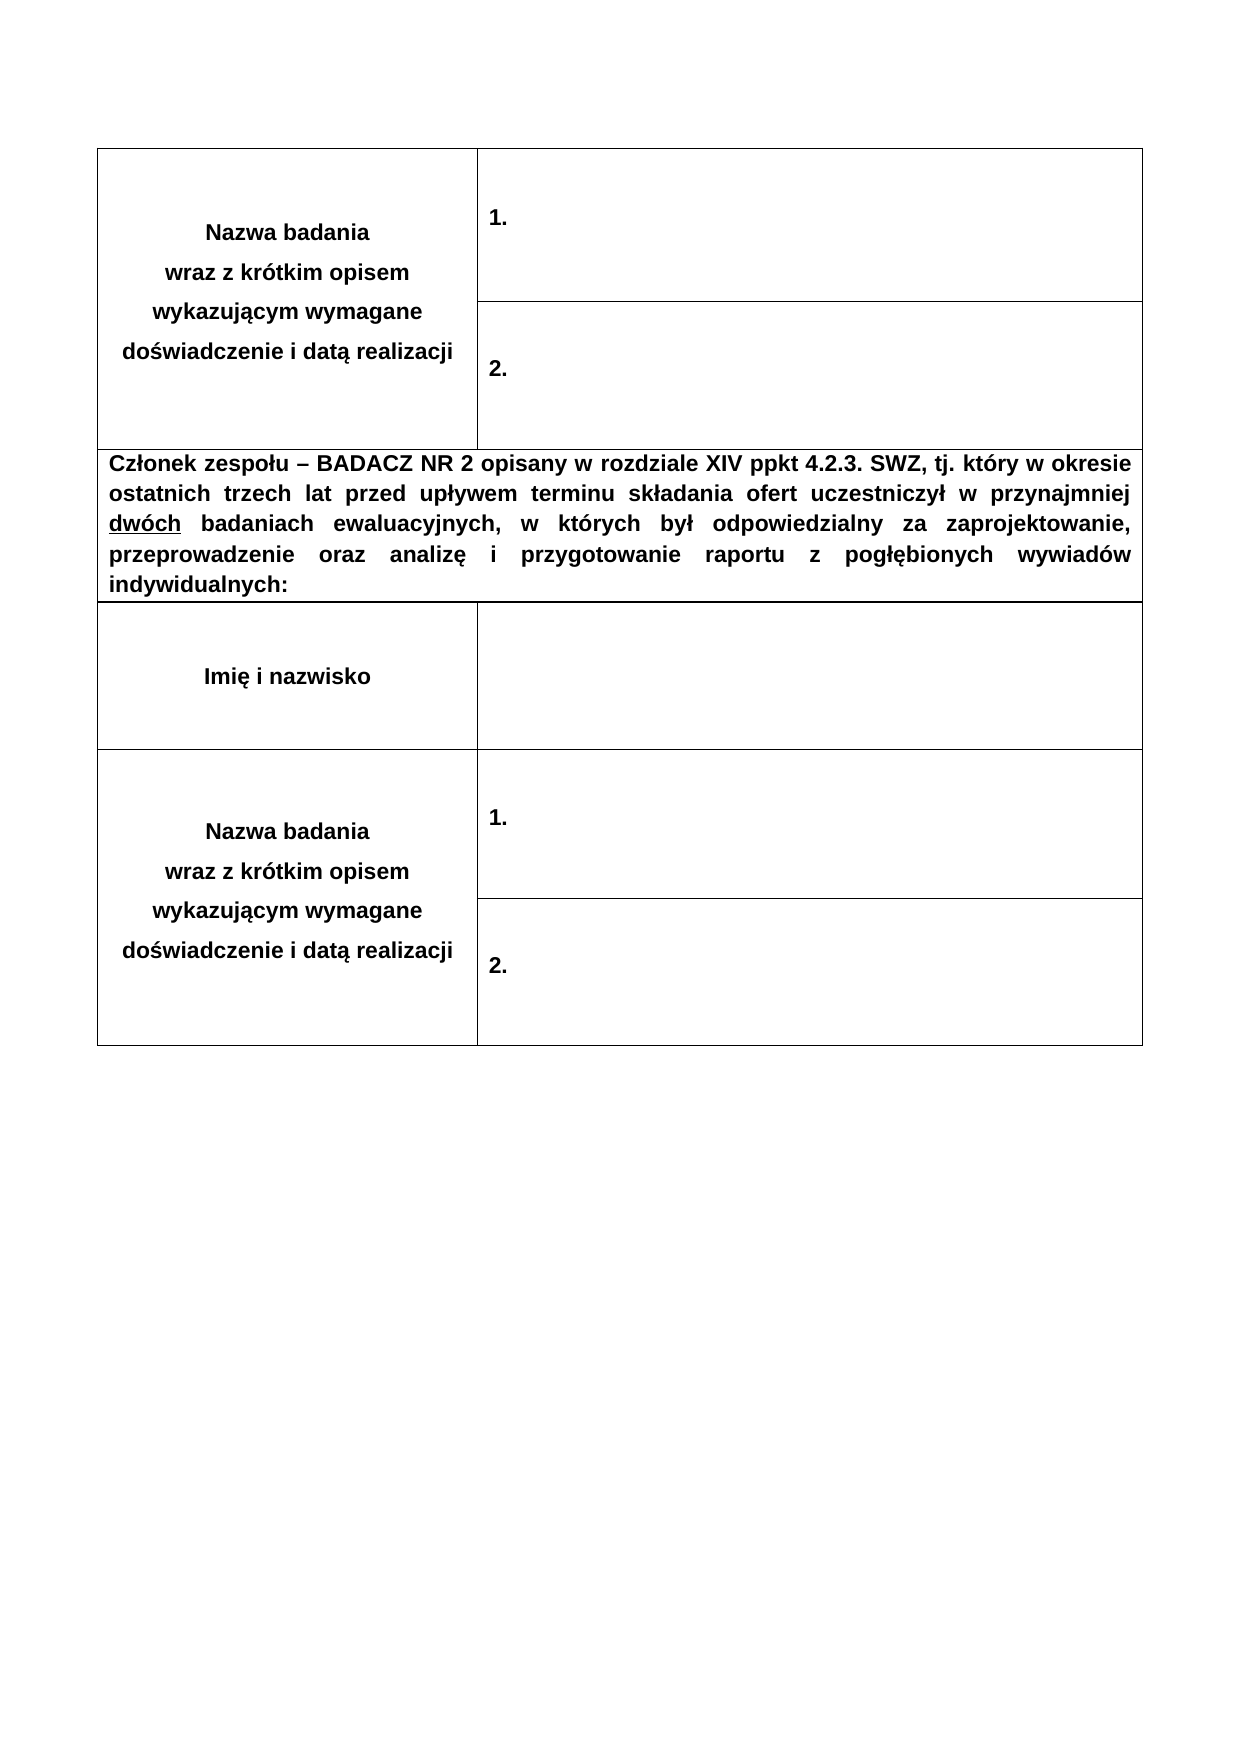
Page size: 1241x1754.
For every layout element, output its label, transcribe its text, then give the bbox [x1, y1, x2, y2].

table_cell Imię i nazwisko [98, 603, 477, 749]
table_cell [478, 603, 1142, 749]
table_cell 1. [478, 149, 1142, 301]
table_cell 2. [478, 899, 1142, 1045]
table_cell 2. [478, 302, 1142, 449]
table_cell Członek zespołu – BADACZ NR 2 opisany w rozdziale XIV ppkt 4.2.3. SWZ, tj. który w okresie ostatnich trzech lat przed upływem terminu składania ofert uczestniczył w przynajmniej dwóch badaniach ewaluacyjnych, w których był odpowiedzialny za zaprojektowanie, przeprowadzenie oraz analizę i przygotowanie raportu z pogłębionych wywiadów indywidualnych: [98, 450, 1142, 601]
table_cell Nazwa badania wraz z krótkim opisem wykazującym wymagane doświadczenie i datą realizacji [98, 750, 477, 1045]
table_cell 1. [478, 750, 1142, 897]
table_cell Nazwa badania wraz z krótkim opisem wykazującym wymagane doświadczenie i datą realizacji [98, 149, 477, 449]
